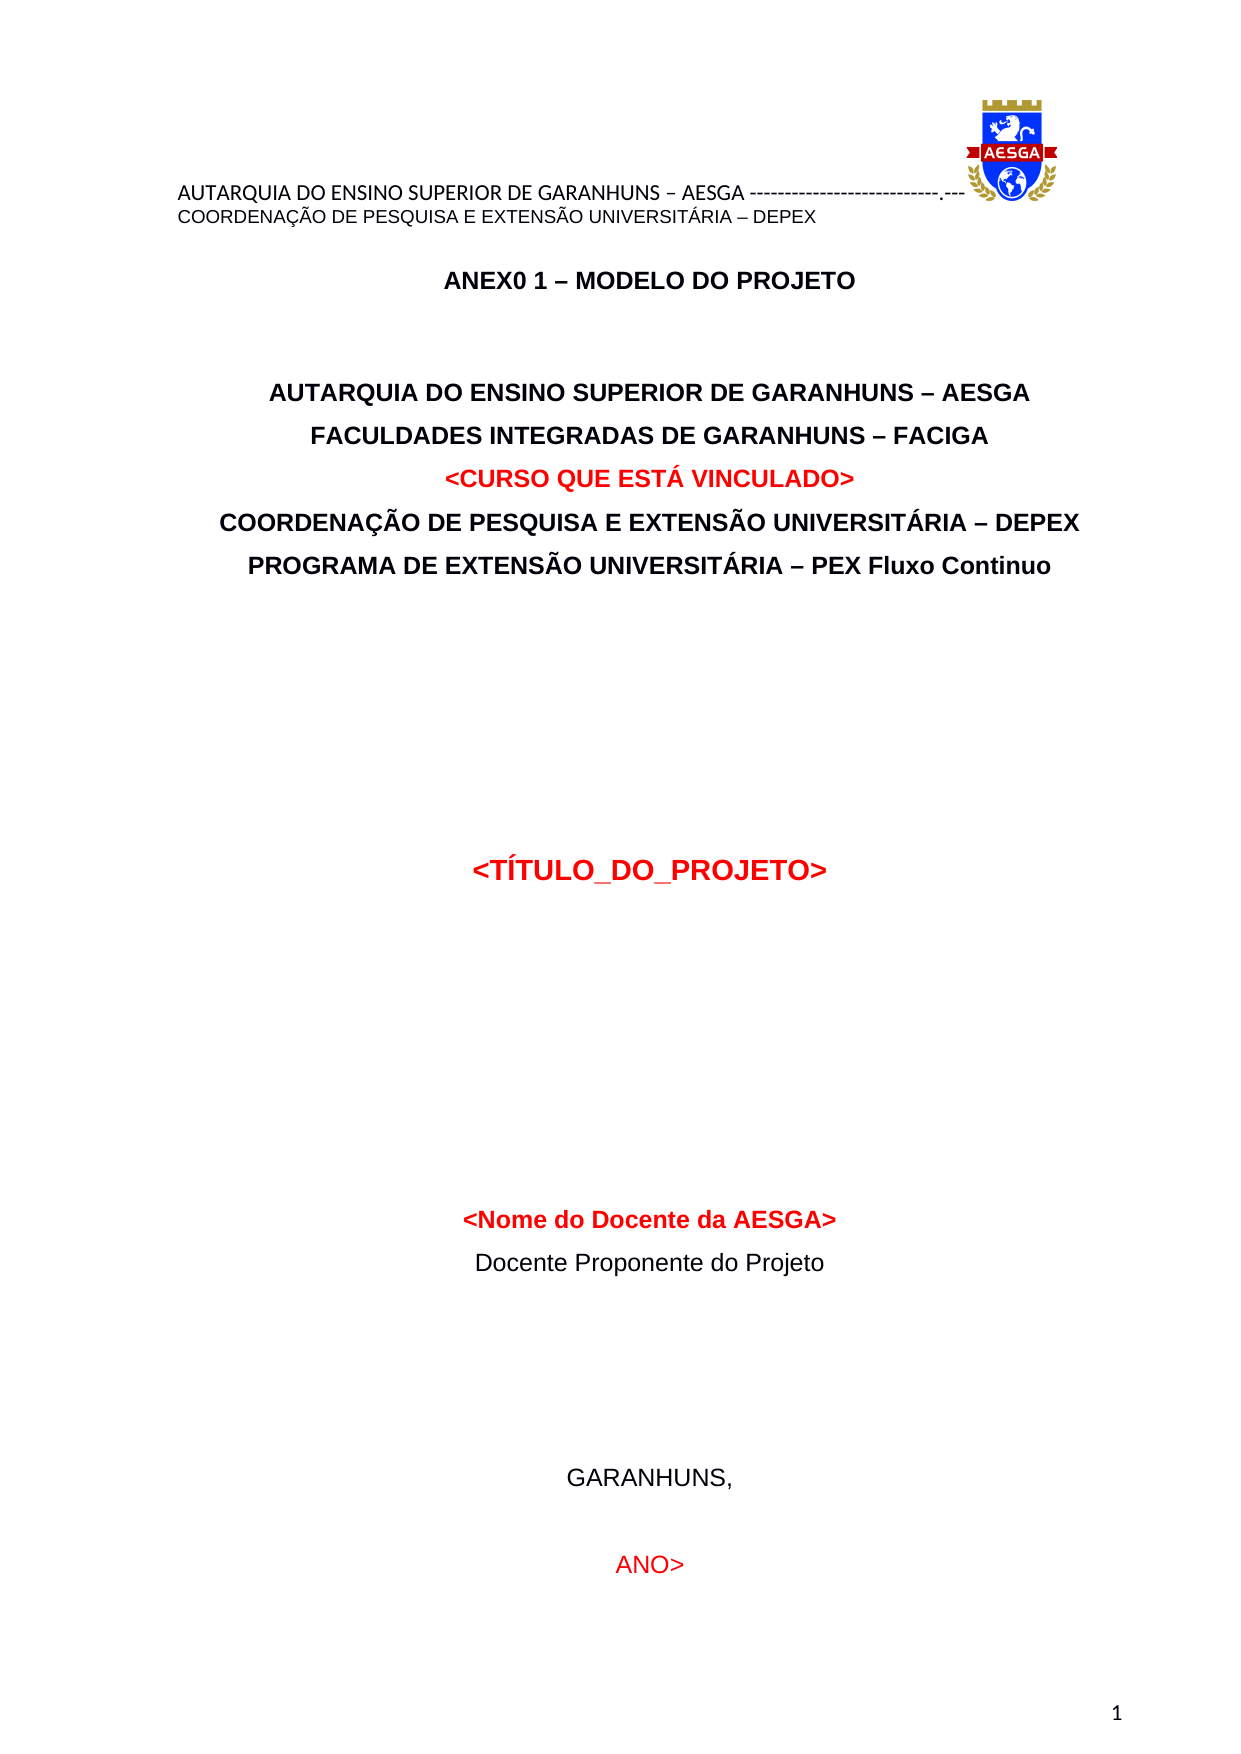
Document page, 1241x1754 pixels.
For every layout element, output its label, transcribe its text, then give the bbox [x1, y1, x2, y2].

text <Nome do Docente da AESGA> [177, 1205, 1122, 1233]
text <TÍTULO_DO_PROJETO> [177, 852, 1122, 886]
picture [966, 100, 1058, 201]
text ANO> [177, 1550, 1122, 1578]
text GARANHUNS, [177, 1463, 1122, 1492]
text <CURSO QUE ESTÁ VINCULADO> [177, 464, 1122, 493]
text FACULDADES INTEGRADAS DE GARANHUNS – FACIGA [177, 421, 1122, 450]
text AUTARQUIA DO ENSINO SUPERIOR DE GARANHUNS – AESGA [177, 378, 1122, 407]
text COORDENAÇÃO DE PESQUISA E EXTENSÃO UNIVERSITÁRIA – DEPEX [177, 507, 1122, 536]
text ANEX0 1 – MODELO DO PROJETO [177, 266, 1122, 295]
text PROGRAMA DE EXTENSÃO UNIVERSITÁRIA – PEX Fluxo Continuo [177, 551, 1122, 579]
text Docente Proponente do Projeto [177, 1248, 1122, 1277]
